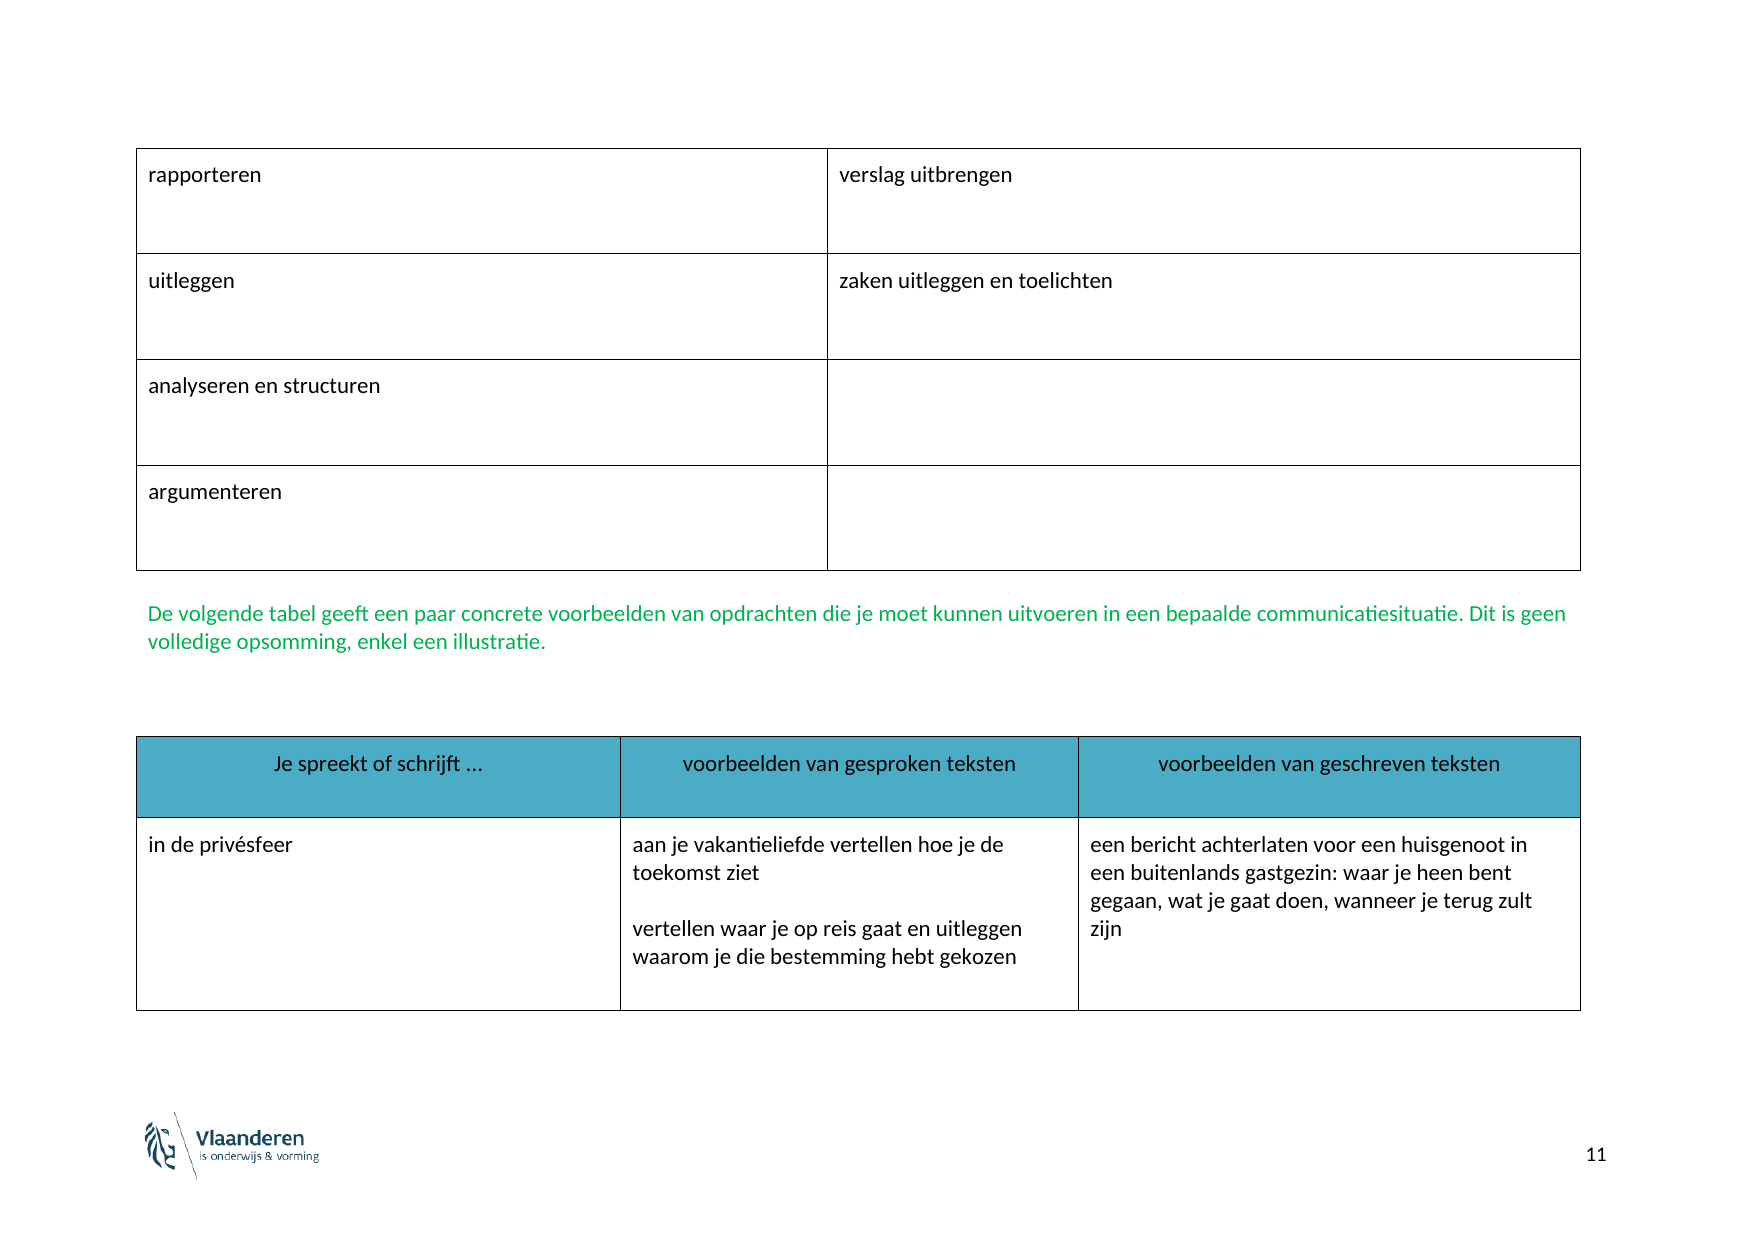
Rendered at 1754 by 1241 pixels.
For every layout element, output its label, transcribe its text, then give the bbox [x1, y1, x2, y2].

table_cell aan je vakantieliefde vertellen hoe je de toekomst ziet vertellen waar je op reis gaat en uitleggen waarom je die bestemming hebt gekozen [621, 818, 1078, 1009]
table_cell analyseren en structuren [137, 360, 827, 464]
text De volgende tabel geeft een paar concrete voorbeelden van opdrachten die je moet kunnen uitvoeren in een bepaalde communicatiesituatie. Dit is geen volledige opsomming, enkel een illustratie. [148, 599, 1606, 655]
table_cell [828, 360, 1580, 464]
table_cell verslag uitbrengen [828, 149, 1580, 253]
table_cell in de privésfeer [137, 818, 620, 1009]
table_cell zaken uitleggen en toelichten [828, 254, 1580, 359]
picture [144, 1112, 327, 1180]
table_cell [828, 466, 1580, 570]
table_header voorbeelden van geschreven teksten [1079, 737, 1580, 817]
table_cell een bericht achterlaten voor een huisgenoot in een buitenlands gastgezin: waar je heen bent gegaan, wat je gaat doen, wanneer je terug zult zijn [1079, 818, 1580, 1009]
table_header Je spreekt of schrijft ... [137, 737, 620, 817]
table_cell argumenteren [137, 466, 827, 570]
table_cell uitleggen [137, 254, 827, 359]
table_cell rapporteren [137, 149, 827, 253]
table_header voorbeelden van gesproken teksten [621, 737, 1078, 817]
